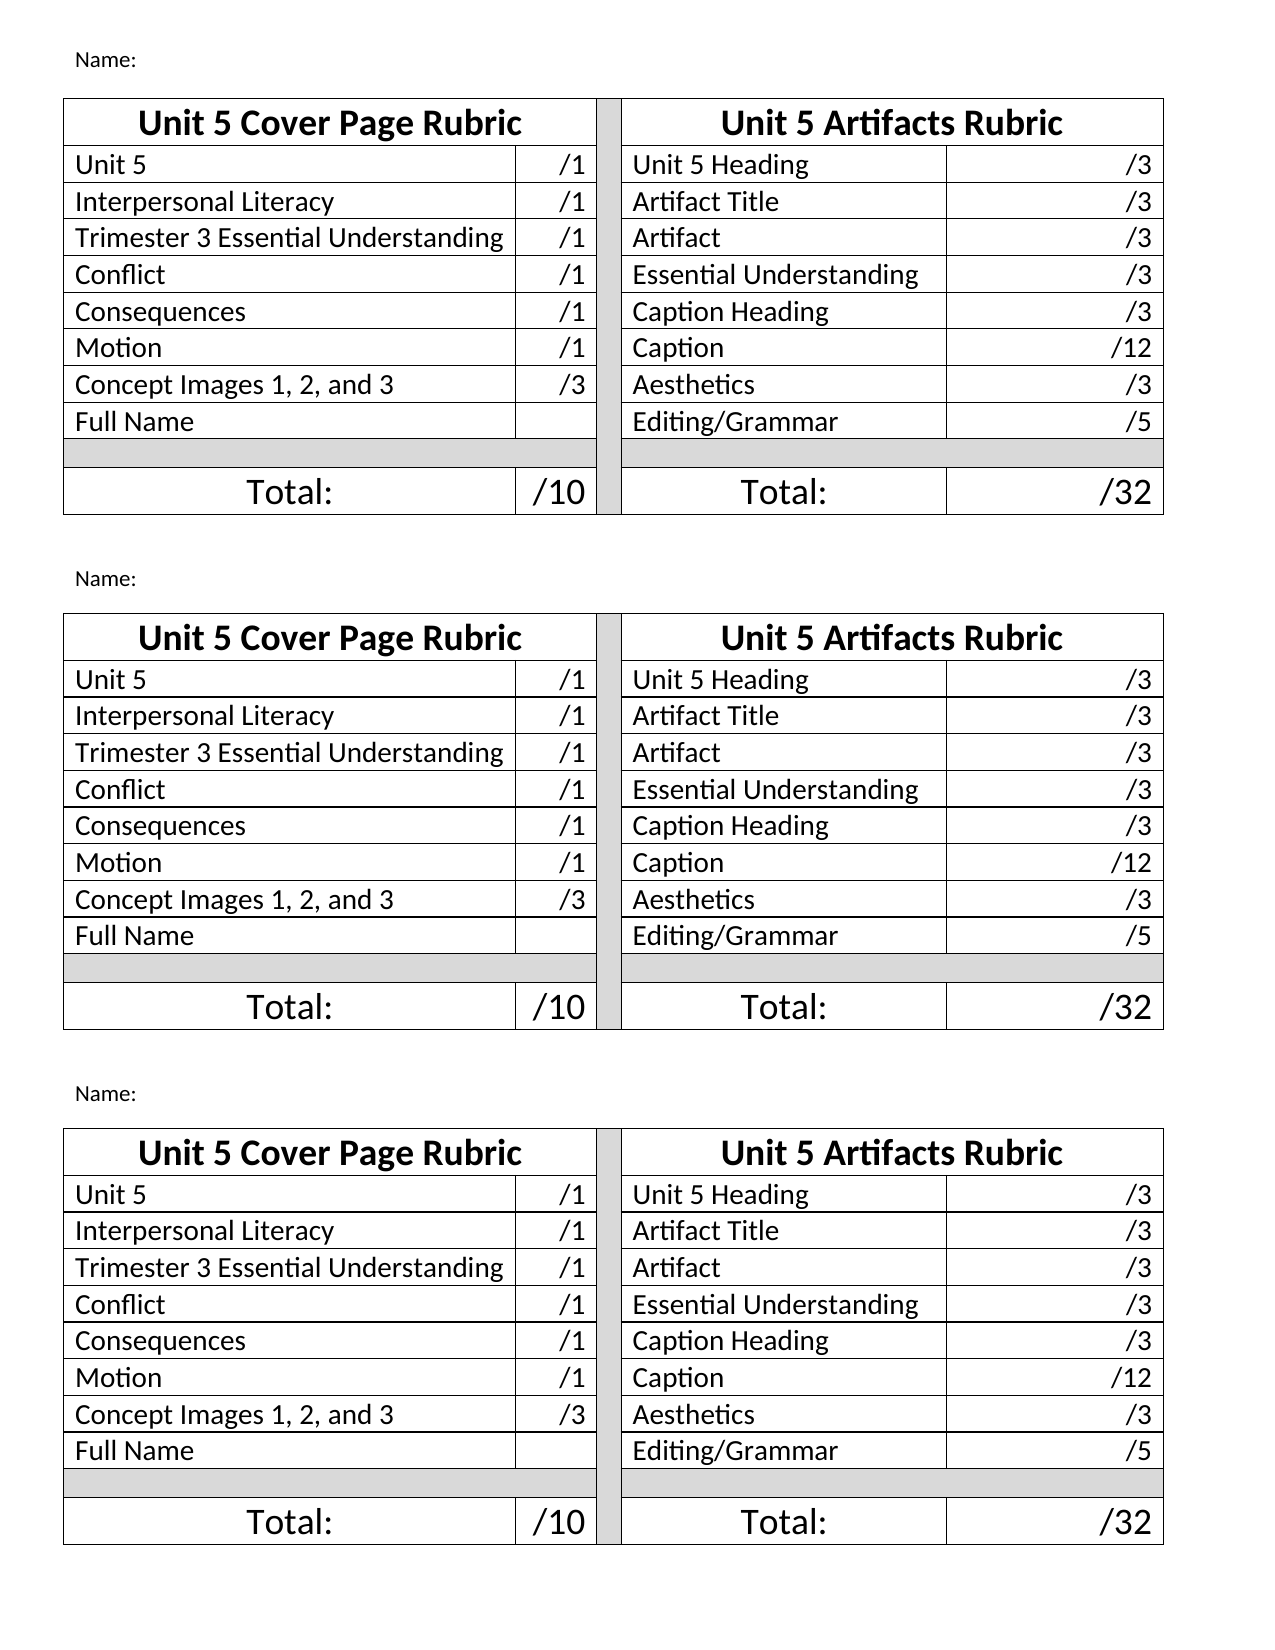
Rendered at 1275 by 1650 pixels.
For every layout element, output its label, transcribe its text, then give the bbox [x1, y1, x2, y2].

table_cell /1 [516, 808, 596, 843]
table_cell [516, 918, 596, 953]
table_cell /1 [516, 329, 596, 365]
table_cell /32 [947, 1498, 1163, 1544]
table_cell Total: [64, 1498, 515, 1544]
table_cell /3 [947, 1323, 1163, 1358]
table_cell Full Name [64, 918, 515, 953]
table_cell [622, 439, 1163, 467]
table_cell /3 [947, 1213, 1163, 1248]
table_cell /1 [516, 183, 596, 218]
table_cell Aesthetics [622, 366, 946, 402]
table_cell /10 [516, 468, 596, 514]
table_header Unit 5 Artifacts Rubric [622, 1129, 1163, 1175]
table_cell Full Name [64, 403, 515, 438]
table_cell /1 [516, 698, 596, 733]
table_cell Unit 5 [64, 661, 515, 696]
table_cell Interpersonal Literacy [64, 698, 515, 733]
table_cell /3 [947, 366, 1163, 402]
table_cell /1 [516, 256, 596, 292]
table_cell /3 [947, 661, 1163, 696]
table_cell Unit 5 Heading [622, 661, 946, 696]
table_cell Artifact Title [622, 1213, 946, 1248]
table_cell Motion [64, 844, 515, 880]
table_cell /3 [516, 1396, 596, 1431]
table_cell Artifact [622, 1249, 946, 1285]
table_header Unit 5 Cover Page Rubric [64, 99, 596, 145]
table_cell Editing/Grammar [622, 918, 946, 953]
table_cell /10 [516, 1498, 596, 1544]
table_cell /1 [516, 1359, 596, 1395]
text Name: [75, 1079, 1200, 1107]
table_cell Interpersonal Literacy [64, 1213, 515, 1248]
table_cell Editing/Grammar [622, 1433, 946, 1468]
table_cell /5 [947, 1433, 1163, 1468]
table_cell /1 [516, 1286, 596, 1321]
table_cell /1 [516, 734, 596, 770]
table_header [597, 1129, 621, 1544]
table_cell Unit 5 [64, 146, 515, 182]
table_cell /12 [947, 329, 1163, 365]
table_cell Caption [622, 1359, 946, 1395]
table_cell /32 [947, 468, 1163, 514]
table_header Unit 5 Artifacts Rubric [622, 99, 1163, 145]
table_header Unit 5 Cover Page Rubric [64, 1129, 596, 1175]
table_cell [64, 439, 596, 467]
table_cell Total: [622, 468, 946, 514]
table_cell /1 [516, 146, 596, 182]
table_cell Trimester 3 Essential Understanding [64, 219, 515, 255]
table_cell /1 [516, 1176, 596, 1211]
table_cell Consequences [64, 293, 515, 328]
table_cell Trimester 3 Essential Understanding [64, 734, 515, 770]
table_cell /5 [947, 403, 1163, 438]
table_cell /1 [516, 293, 596, 328]
table_cell Motion [64, 1359, 515, 1395]
table_cell /3 [947, 1286, 1163, 1321]
table_cell Artifact Title [622, 698, 946, 733]
table_cell Caption [622, 844, 946, 880]
table_cell Consequences [64, 808, 515, 843]
table_cell /3 [947, 1249, 1163, 1285]
table_cell Unit 5 Heading [622, 146, 946, 182]
table_cell Concept Images 1, 2, and 3 [64, 366, 515, 402]
table_cell /3 [947, 808, 1163, 843]
table_cell Motion [64, 329, 515, 365]
table_cell Unit 5 Heading [622, 1176, 946, 1211]
table_cell /1 [516, 1213, 596, 1248]
table_cell /3 [947, 183, 1163, 218]
table_cell /3 [947, 1396, 1163, 1431]
table_cell [516, 1433, 596, 1468]
table_cell Full Name [64, 1433, 515, 1468]
table_cell /1 [516, 1323, 596, 1358]
table_cell /12 [947, 1359, 1163, 1395]
table_cell /1 [516, 771, 596, 806]
table_cell Consequences [64, 1323, 515, 1358]
table_cell /3 [947, 219, 1163, 255]
table_cell /3 [947, 734, 1163, 770]
table_cell Caption Heading [622, 293, 946, 328]
table_cell Essential Understanding [622, 1286, 946, 1321]
table_cell [622, 954, 1163, 982]
table_cell Total: [622, 983, 946, 1029]
table_cell /3 [947, 146, 1163, 182]
table_cell Total: [64, 983, 515, 1029]
table_cell /3 [947, 1176, 1163, 1211]
table_cell Aesthetics [622, 1396, 946, 1431]
table_cell Caption Heading [622, 1323, 946, 1358]
table_cell /32 [947, 983, 1163, 1029]
table_cell Conflict [64, 1286, 515, 1321]
table_cell [64, 954, 596, 982]
table_cell Unit 5 [64, 1176, 515, 1211]
table_cell Editing/Grammar [622, 403, 946, 438]
table_cell Caption Heading [622, 808, 946, 843]
table_cell Artifact [622, 219, 946, 255]
table_cell Conflict [64, 771, 515, 806]
table_cell /3 [947, 771, 1163, 806]
table_cell Concept Images 1, 2, and 3 [64, 1396, 515, 1431]
table_cell /5 [947, 918, 1163, 953]
table_header Unit 5 Artifacts Rubric [622, 614, 1163, 660]
table_cell /12 [947, 844, 1163, 880]
table_cell Caption [622, 329, 946, 365]
table_header [597, 614, 621, 1029]
table_cell /10 [516, 983, 596, 1029]
text Name: [75, 564, 1200, 592]
table_cell /1 [516, 219, 596, 255]
table_cell Aesthetics [622, 881, 946, 916]
table_cell /3 [947, 293, 1163, 328]
table_cell [64, 1469, 596, 1497]
table_cell Concept Images 1, 2, and 3 [64, 881, 515, 916]
table_cell [516, 403, 596, 438]
table_cell Interpersonal Literacy [64, 183, 515, 218]
table_cell Conflict [64, 256, 515, 292]
table_cell /3 [947, 256, 1163, 292]
table_header Unit 5 Cover Page Rubric [64, 614, 596, 660]
table_cell /3 [516, 881, 596, 916]
table_cell Essential Understanding [622, 256, 946, 292]
table_cell /3 [947, 881, 1163, 916]
table_cell Essential Understanding [622, 771, 946, 806]
table_cell /1 [516, 661, 596, 696]
table_cell /1 [516, 1249, 596, 1285]
table_header [597, 99, 621, 514]
table_cell [622, 1469, 1163, 1497]
table_cell /1 [516, 844, 596, 880]
table_cell Trimester 3 Essential Understanding [64, 1249, 515, 1285]
table_cell /3 [947, 698, 1163, 733]
text Name: [75, 45, 1200, 73]
table_cell Artifact [622, 734, 946, 770]
table_cell Artifact Title [622, 183, 946, 218]
table_cell /3 [516, 366, 596, 402]
table_cell Total: [622, 1498, 946, 1544]
table_cell Total: [64, 468, 515, 514]
